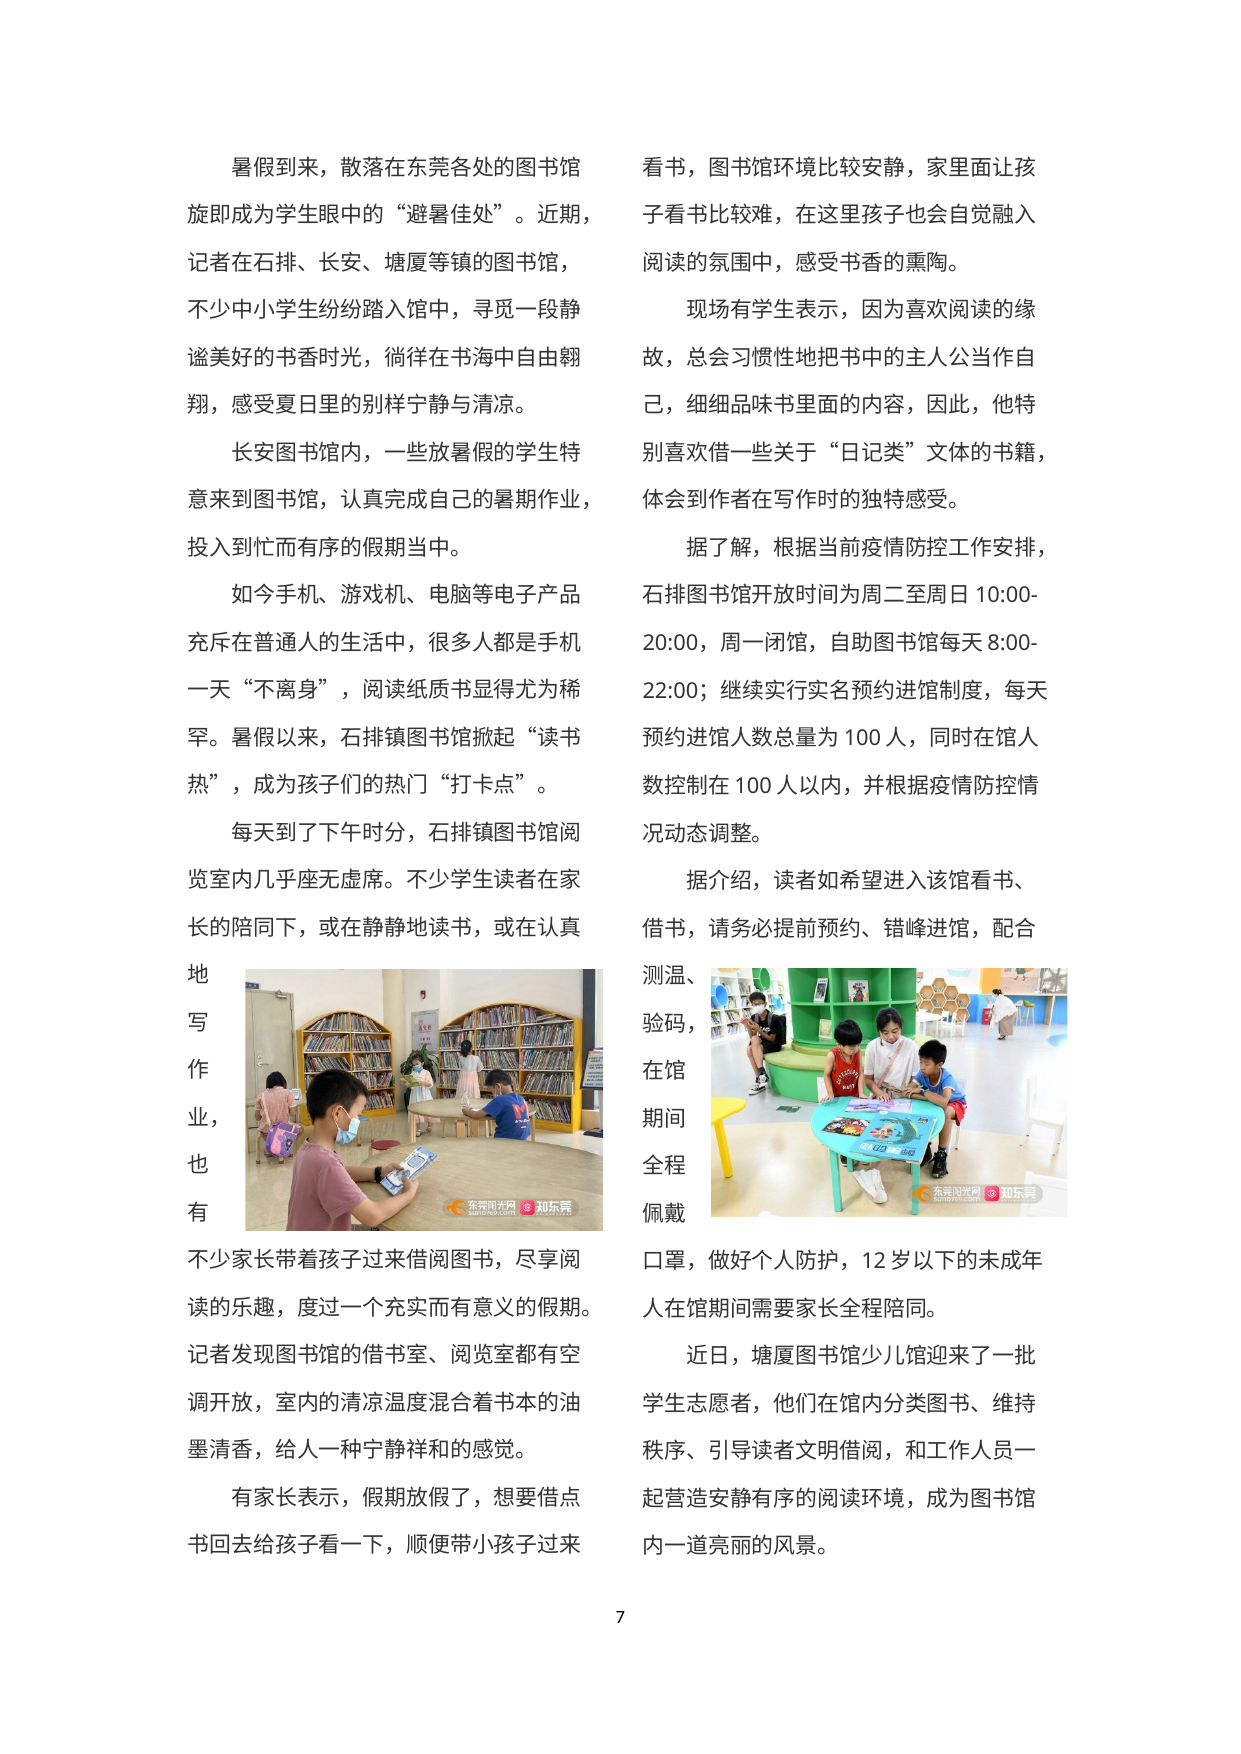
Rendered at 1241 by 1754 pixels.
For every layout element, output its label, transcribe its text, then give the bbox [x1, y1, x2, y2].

picture [711, 968, 1068, 1216]
text 有家长表示，假期放假了，想要借点书回去给孩子看一下，顺便带小孩子过来看书，图书馆环境比较安静，家里面让孩子看书比较难，在这里孩子也会自觉融入阅读的氛围中，感受书香的熏陶。 [642, 150, 1053, 277]
picture [245, 969, 604, 1229]
text 据了解，根据当前疫情防控工作安排，石排图书馆开放时间为周二至周日10:00-20:00，周一闭馆，自助图书馆每天8:00-22:00；继续实行实名预约进馆制度，每天预约进馆人数总量为100人，同时在馆人数控制在100人以内，并根据疫情防控情况动态调整。 [642, 530, 1053, 847]
text 如今手机、游戏机、电脑等电子产品充斥在普通人的生活中，很多人都是手机一天“不离身”，阅读纸质书显得尤为稀罕。暑假以来，石排镇图书馆掀起“读书热”，成为孩子们的热门“打卡点”。 [187, 577, 598, 799]
text 近日，塘厦图书馆少儿馆迎来了一批学生志愿者，他们在馆内分类图书、维持秩序、引导读者文明借阅，和工作人员一起营造安静有序的阅读环境，成为图书馆内一道亮丽的风景。 [642, 1338, 1053, 1560]
text 有家长表示，假期放假了，想要借点书回去给孩子看一下，顺便带小孩子过来看书，图书馆环境比较安静，家里面让孩子看书比较难，在这里孩子也会自觉融入阅读的氛围中，感受书香的熏陶。 [187, 1480, 598, 1559]
text 现场有学生表示，因为喜欢阅读的缘故，总会习惯性地把书中的主人公当作自己，细细品味书里面的内容，因此，他特别喜欢借一些关于“日记类”文体的书籍，体会到作者在写作时的独特感受。 [642, 292, 1053, 514]
text 长安图书馆内，一些放暑假的学生特意来到图书馆，认真完成自己的暑期作业，投入到忙而有序的假期当中。 [187, 435, 598, 562]
text 暑假到来，散落在东莞各处的图书馆旋即成为学生眼中的“避暑佳处”。近期，记者在石排、长安、塘厦等镇的图书馆，不少中小学生纷纷踏入馆中，寻觅一段静谧美好的书香时光，徜徉在书海中自由翱翔，感受夏日里的别样宁静与清凉。 [187, 150, 598, 419]
